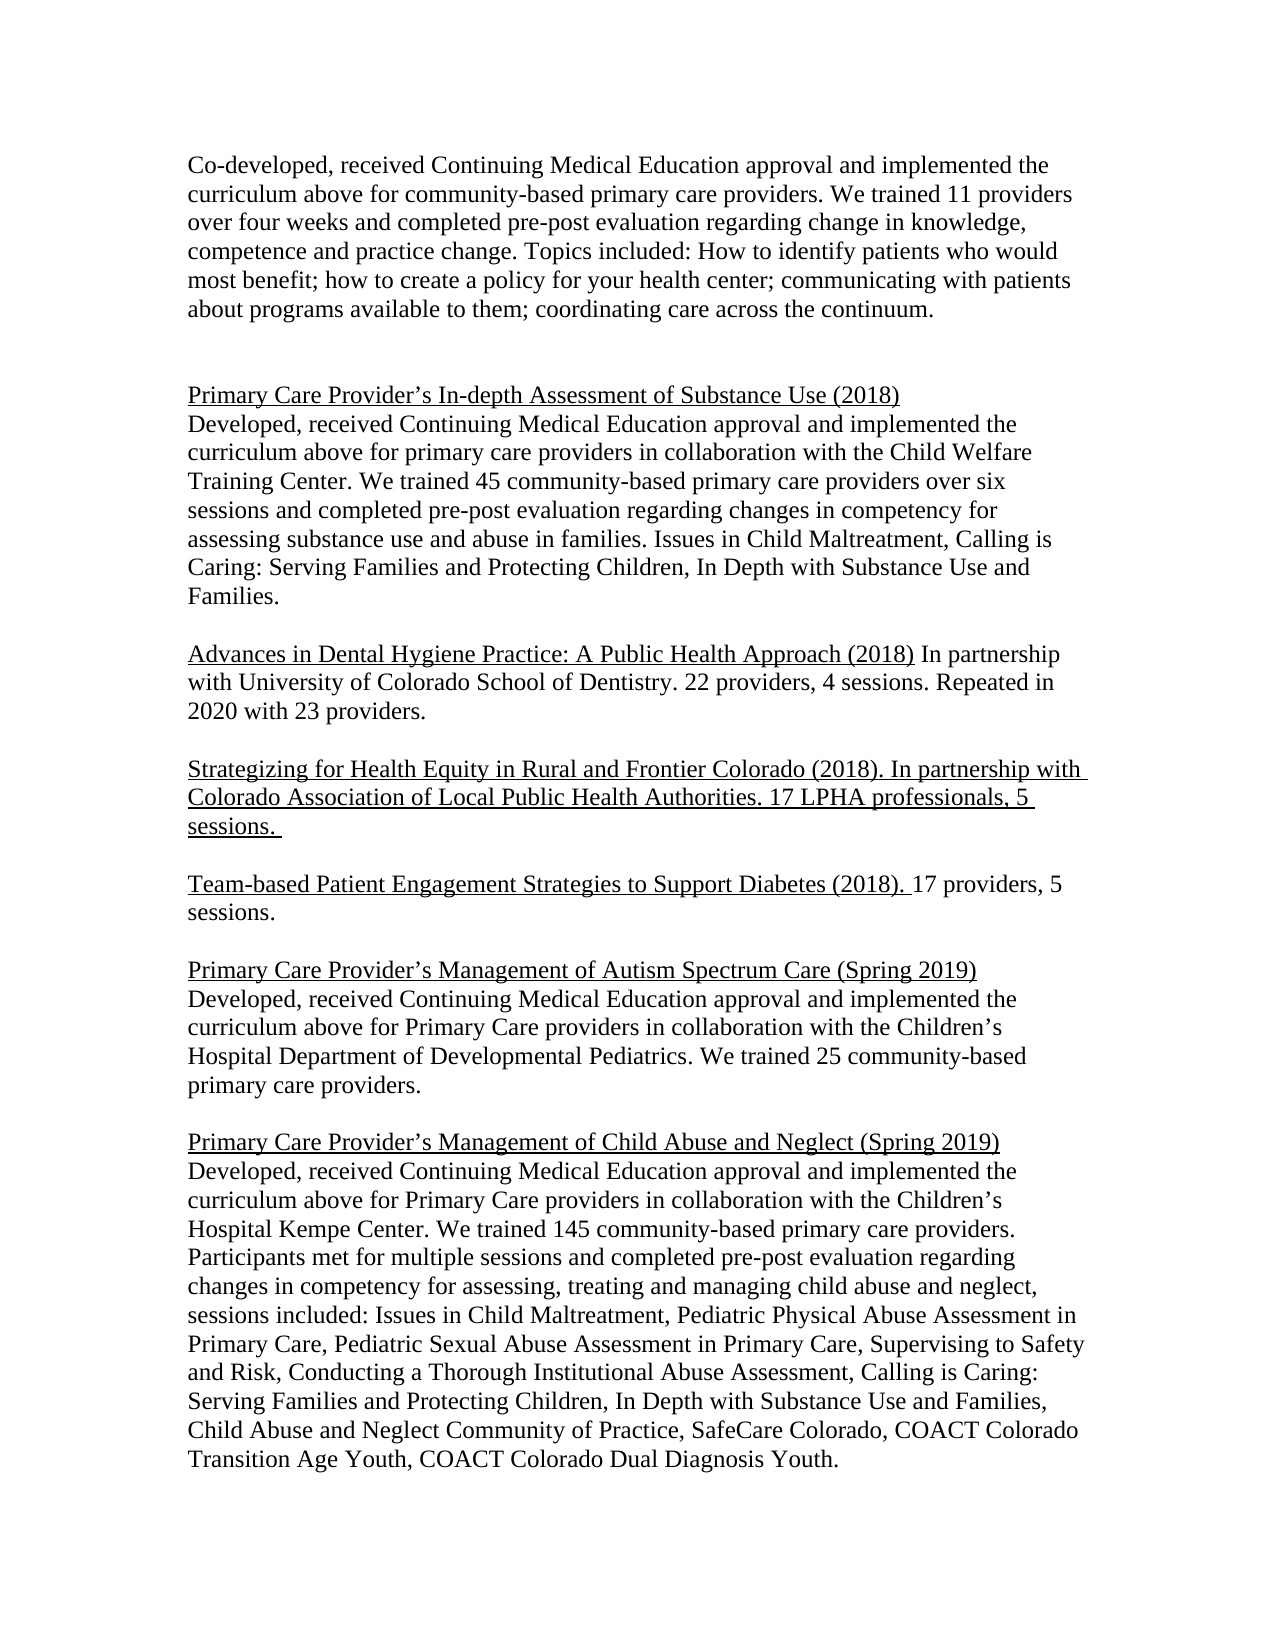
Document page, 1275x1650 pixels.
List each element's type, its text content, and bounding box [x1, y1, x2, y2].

text Primary Care Provider’s Management of Autism Spectrum Care (Spring 2019) [187, 955, 1087, 984]
text Developed, received Continuing Medical Education approval and implemented the curriculum above for primary care providers in collaboration with the Child Welfare Training Center. We trained 45 community-based primary care providers over six sessions and completed pre-post evaluation regarding changes in competency for assessing substance use and abuse in families. Issues in Child Maltreatment, Calling is Caring: Serving Families and Protecting Children, In Depth with Substance Use and Families. [187, 409, 1087, 610]
text Strategizing for Health Equity in Rural and Frontier Colorado (2018). In partnership with Colorado Association of Local Public Health Authorities. 17 LPHA professionals, 5 sessions. [187, 754, 1087, 779]
text Strategizing for Health Equity in Rural and Frontier Colorado (2018). In partnership with Colorado Association of Local Public Health Authorities. 17 LPHA professionals, 5 sessions. [187, 780, 1087, 840]
text Developed, received Continuing Medical Education approval and implemented the curriculum above for Primary Care providers in collaboration with the Children’s Hospital Kempe Center. We trained 145 community-based primary care providers. Participants met for multiple sessions and completed pre-post evaluation regarding changes in competency for assessing, treating and managing child abuse and neglect, sessions included: Issues in Child Maltreatment, Pediatric Physical Abuse Assessment in Primary Care, Pediatric Sexual Abuse Assessment in Primary Care, Supervising to Safety and Risk, Conducting a Thorough Institutional Abuse Assessment, Calling is Caring: Serving Families and Protecting Children, In Depth with Substance Use and Families, Child Abuse and Neglect Community of Practice, SafeCare Colorado, COACT Colorado Transition Age Youth, COACT Colorado Dual Diagnosis Youth. [187, 1156, 1087, 1472]
text Primary Care Provider’s Management of Child Abuse and Neglect (Spring 2019) [187, 1127, 1087, 1156]
text Developed, received Continuing Medical Education approval and implemented the curriculum above for Primary Care providers in collaboration with the Children’s Hospital Department of Developmental Pediatrics. We trained 25 community-based primary care providers. [187, 984, 1087, 1099]
text Team-based Patient Engagement Strategies to Support Diabetes (2018). 17 providers, 5 sessions. [187, 869, 1087, 926]
text Co-developed, received Continuing Medical Education approval and implemented the curriculum above for community-based primary care providers. We trained 11 providers over four weeks and completed pre-post evaluation regarding change in knowledge, competence and practice change. Topics included: How to identify patients who would most benefit; how to create a policy for your health center; communicating with patients about programs available to them; coordinating care across the continuum. [187, 150, 1087, 322]
text Primary Care Provider’s In-depth Assessment of Substance Use (2018) [187, 380, 1087, 409]
text Advances in Dental Hygiene Practice: A Public Health Approach (2018) In partnership with University of Colorado School of Dentistry. 22 providers, 4 sessions. Repeated in 2020 with 23 providers. [187, 639, 1087, 725]
